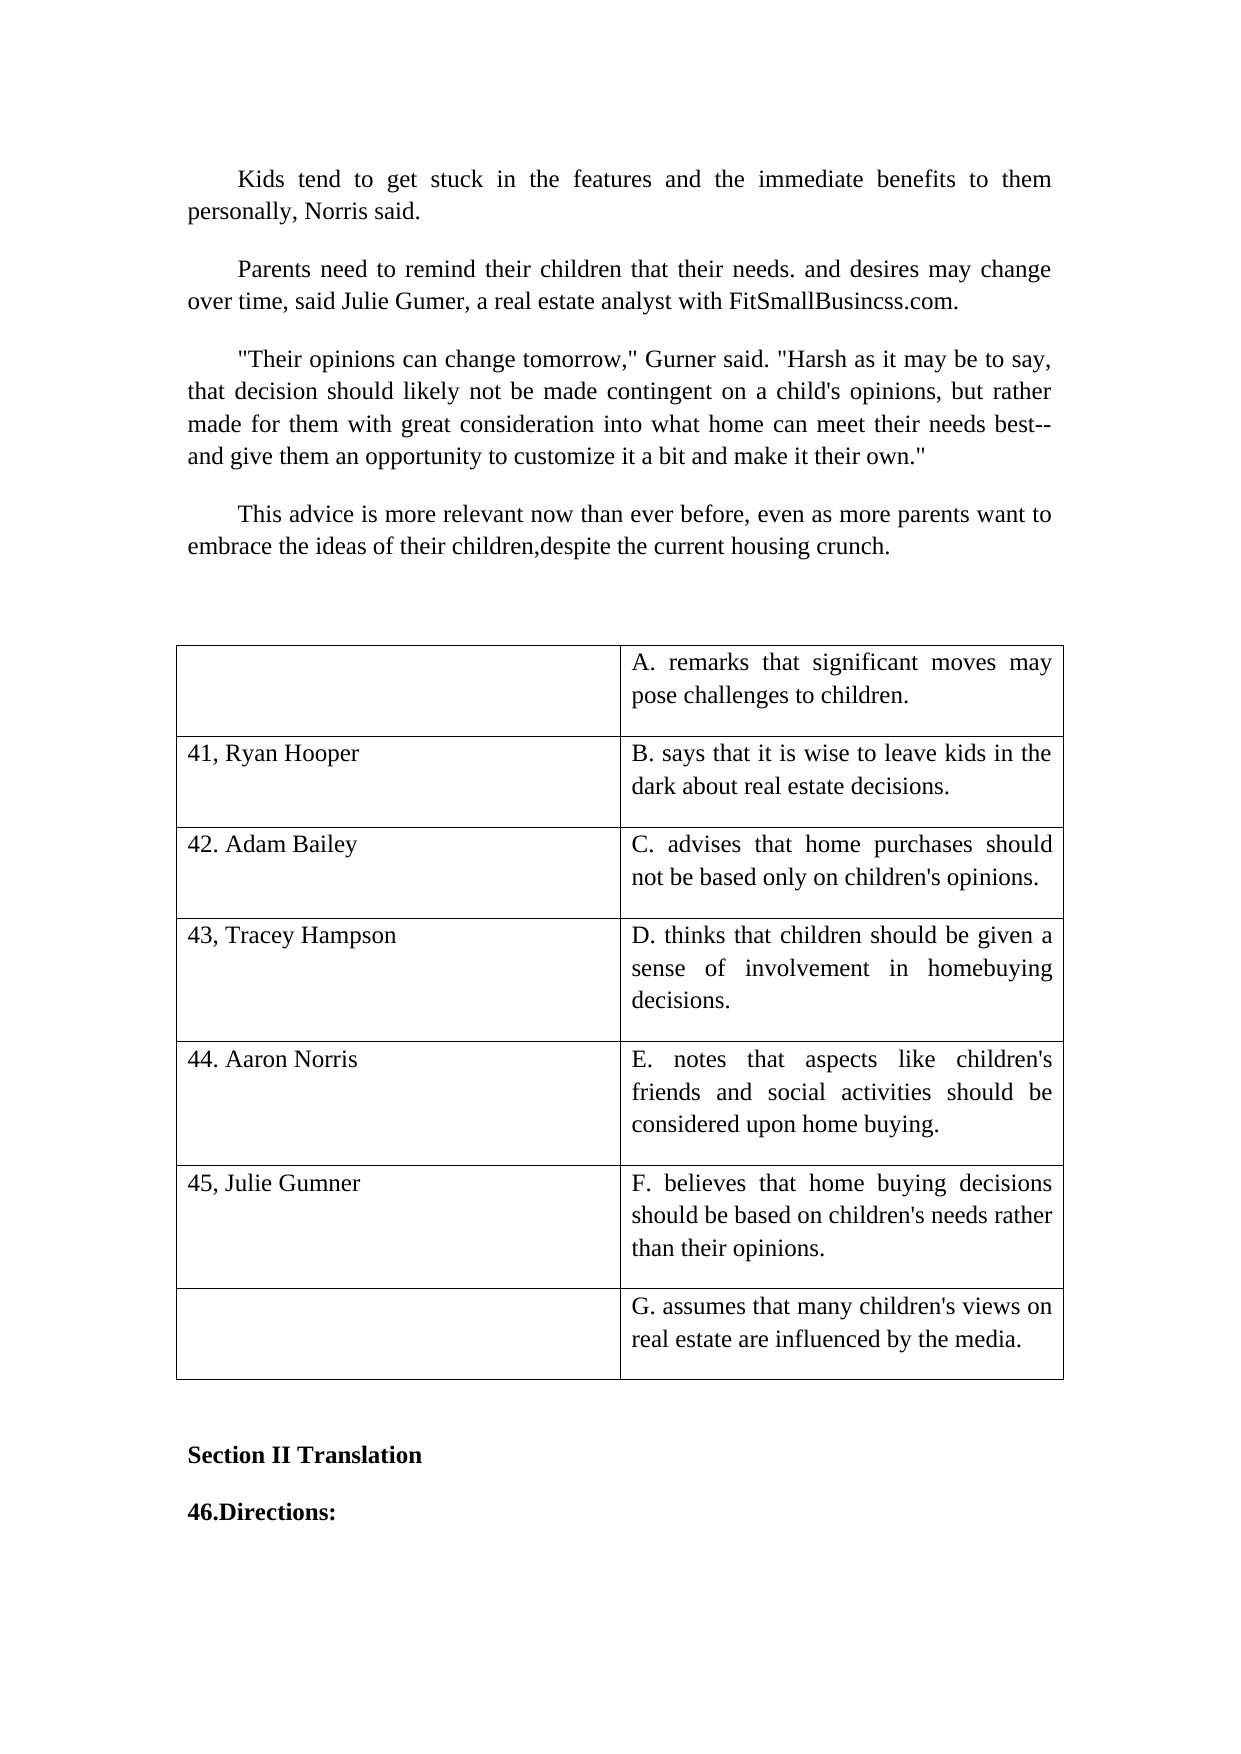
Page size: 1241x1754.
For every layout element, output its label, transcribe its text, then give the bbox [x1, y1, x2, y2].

list Parents need to remind their children that their needs. and desires may change over time, said Julie Gumer, a real estate analyst with FitSmallBusincss.com. [187, 252, 1053, 317]
table_cell D. thinks that children should be given a sense of involvement in homebuying decisions. [621, 919, 1063, 1041]
table_cell 45, Julie Gumner [177, 1166, 620, 1288]
table_cell B. says that it is wise to leave kids in the dark about real estate decisions. [621, 737, 1063, 827]
table_cell 41, Ryan Hooper [177, 737, 620, 827]
table_cell 43, Tracey Hampson [177, 919, 620, 1041]
table_cell F. believes that home buying decisions should be based on children's needs rather than their opinions. [621, 1166, 1063, 1288]
list "Their opinions can change tomorrow," Gurner said. "Harsh as it may be to say, that decision should likely not be made contingent on a child's opinions, but rather made for them with great consideration into what home can meet their needs best--and give them an opportunity to customize it a bit and make it their own." [187, 342, 1053, 472]
list Section II Translation [187, 1438, 1053, 1470]
table_header [177, 646, 620, 736]
list Kids tend to get stuck in the features and the immediate benefits to them personally, Norris said. [187, 162, 1053, 227]
table_cell 44. Aaron Norris [177, 1042, 620, 1165]
table_cell 42. Adam Bailey [177, 828, 620, 918]
table_cell E. notes that aspects like children's friends and social activities should be considered upon home buying. [621, 1042, 1063, 1165]
table_cell C. advises that home purchases should not be based only on children's opinions. [621, 828, 1063, 918]
table_cell G. assumes that many children's views on real estate are influenced by the media. [621, 1289, 1063, 1379]
table_cell [177, 1289, 620, 1379]
table_header A. remarks that significant moves may pose challenges to children. [621, 646, 1063, 736]
list 46.Directions: [187, 1495, 1053, 1528]
list This advice is more relevant now than ever before, even as more parents want to embrace the ideas of their children,despite the current housing crunch. [187, 497, 1053, 562]
